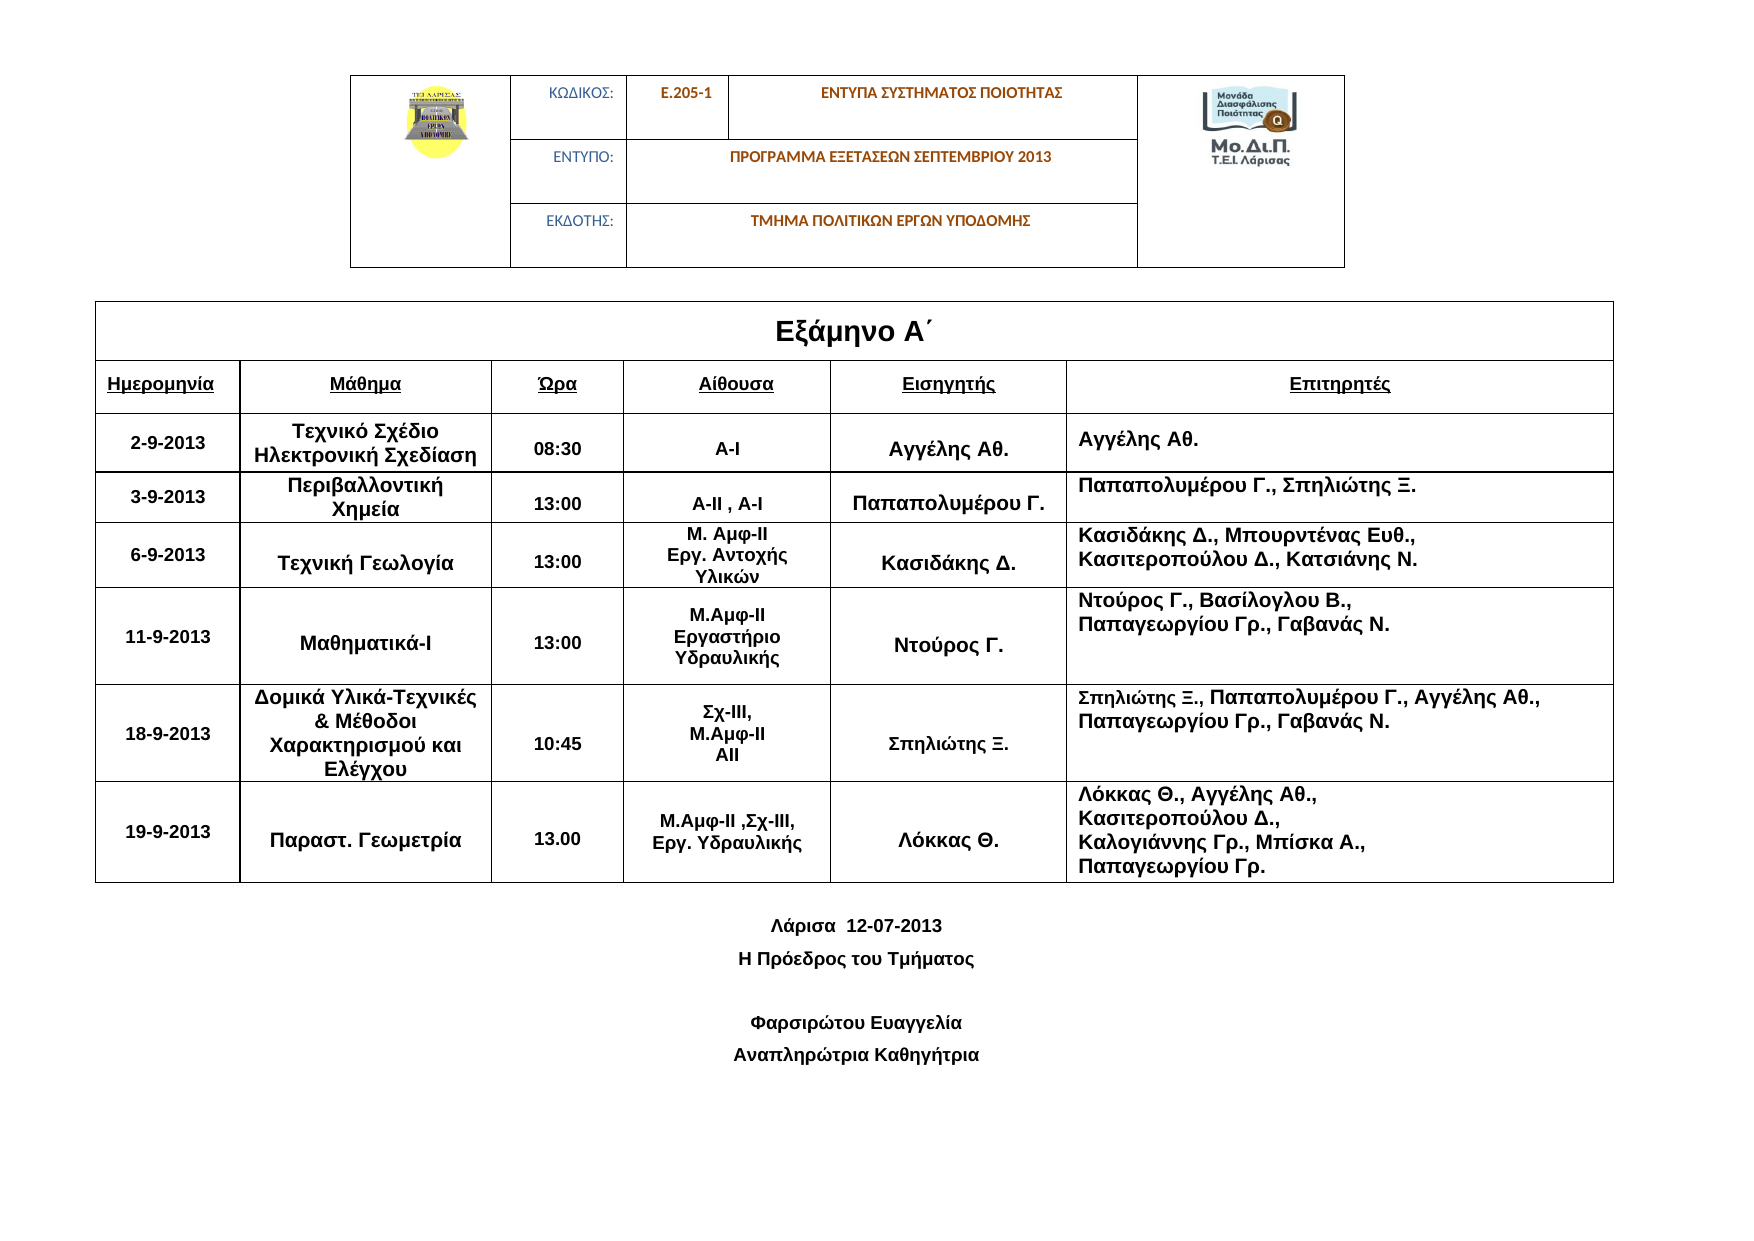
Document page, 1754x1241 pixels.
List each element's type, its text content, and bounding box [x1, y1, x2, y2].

table_cell 11-9-2013 [96, 588, 239, 684]
table_cell Εισηγητής [831, 361, 1066, 413]
table_cell 6-9-2013 [96, 523, 239, 587]
picture [401, 84, 472, 160]
table_cell Σπηλιώτης Ξ., Παπαπολυμέρου Γ., Αγγέλης Αθ., Παπαγεωργίου Γρ., Γαβανάς Ν. [1067, 685, 1613, 781]
table_cell Περιβαλλοντική Χημεία [241, 473, 491, 522]
text Η Πρόεδρος του Τμήματος [118, 947, 1577, 969]
subtitle Αναπληρώτρια Καθηγήτρια [118, 1044, 1577, 1066]
table_cell Αγγέλης Αθ. [1067, 414, 1413, 471]
table_cell Μαθηματικά-Ι [241, 588, 491, 684]
text Λάρισα 12-07-2013 [118, 915, 1577, 937]
table_cell Τεχνικό Σχέδιο Ηλεκτρονική Σχεδίαση [241, 414, 491, 471]
table_cell 2-9-2013 [96, 414, 239, 471]
table_cell Δομικά Υλικά-Τεχνικές & Μέθοδοι Χαρακτηρισμού και Ελέγχου [241, 685, 491, 781]
table_cell Παραστ. Γεωμετρία [241, 782, 491, 882]
table_cell [1413, 782, 1613, 882]
picture [1195, 82, 1304, 170]
table_cell Α-Ι [624, 414, 830, 471]
table_cell 13:00 [492, 588, 623, 684]
table_cell Λόκκας Θ., Αγγέλης Αθ., Κασιτεροπούλου Δ., Καλογιάννης Γρ., Μπίσκα Α., Παπαγεωργίου Γρ. [1067, 782, 1413, 882]
table_cell Μ. Αμφ-ΙΙ Εργ. Αντοχής Υλικών [624, 523, 830, 587]
table_cell Ντούρος Γ., Βασίλογλου Β., Παπαγεωργίου Γρ., Γαβανάς Ν. [1067, 588, 1613, 684]
table_cell Κασιδάκης Δ., Μπουρντένας Ευθ., Κασιτεροπούλου Δ., Κατσιάνης Ν. [1067, 523, 1613, 587]
table_cell 13.00 [492, 782, 623, 882]
table_cell 13:00 [492, 473, 623, 522]
table_cell Σπηλιώτης Ξ. [831, 685, 1066, 781]
table_cell Κασιδάκης Δ. [831, 523, 1066, 587]
table_cell Λόκκας Θ. [831, 782, 1066, 882]
table_cell [1413, 414, 1613, 471]
table_cell 08:30 [492, 414, 623, 471]
table_cell 10:45 [492, 685, 623, 781]
table_cell Μάθημα [241, 361, 491, 413]
text Φαρσιρώτου Ευαγγελία [118, 1012, 1577, 1033]
table_cell 19-9-2013 [96, 782, 239, 882]
table_cell Α-ΙΙ , Α-Ι [624, 473, 830, 522]
table_cell Ντούρος Γ. [831, 588, 1066, 684]
table_cell 18-9-2013 [96, 685, 239, 781]
table_cell Παπαπολυμέρου Γ., Σπηλιώτης Ξ. [1067, 473, 1613, 522]
table_cell Τεχνική Γεωλογία [241, 523, 491, 587]
table_cell 13:00 [492, 523, 623, 587]
table_cell Επιτηρητές [1067, 361, 1613, 413]
table_cell Αγγέλης Αθ. [831, 414, 1066, 471]
table_cell Ημερομηνία [96, 361, 239, 413]
table_header Εξάμηνο A΄ [96, 302, 1613, 359]
table_cell 3-9-2013 [96, 473, 239, 522]
table_cell Μ.Αμφ-ΙΙ ,Σχ-ΙΙΙ, Εργ. Υδραυλικής [624, 782, 830, 882]
table_cell Ώρα [492, 361, 623, 413]
table_cell Σχ-ΙΙΙ, Μ.Αμφ-ΙΙ ΑΙΙ [624, 685, 830, 781]
table_cell Μ.Αμφ-ΙΙ Εργαστήριο Υδραυλικής [624, 588, 830, 684]
table_cell Αίθουσα [624, 361, 830, 413]
table_cell Παπαπολυμέρου Γ. [831, 473, 1066, 522]
